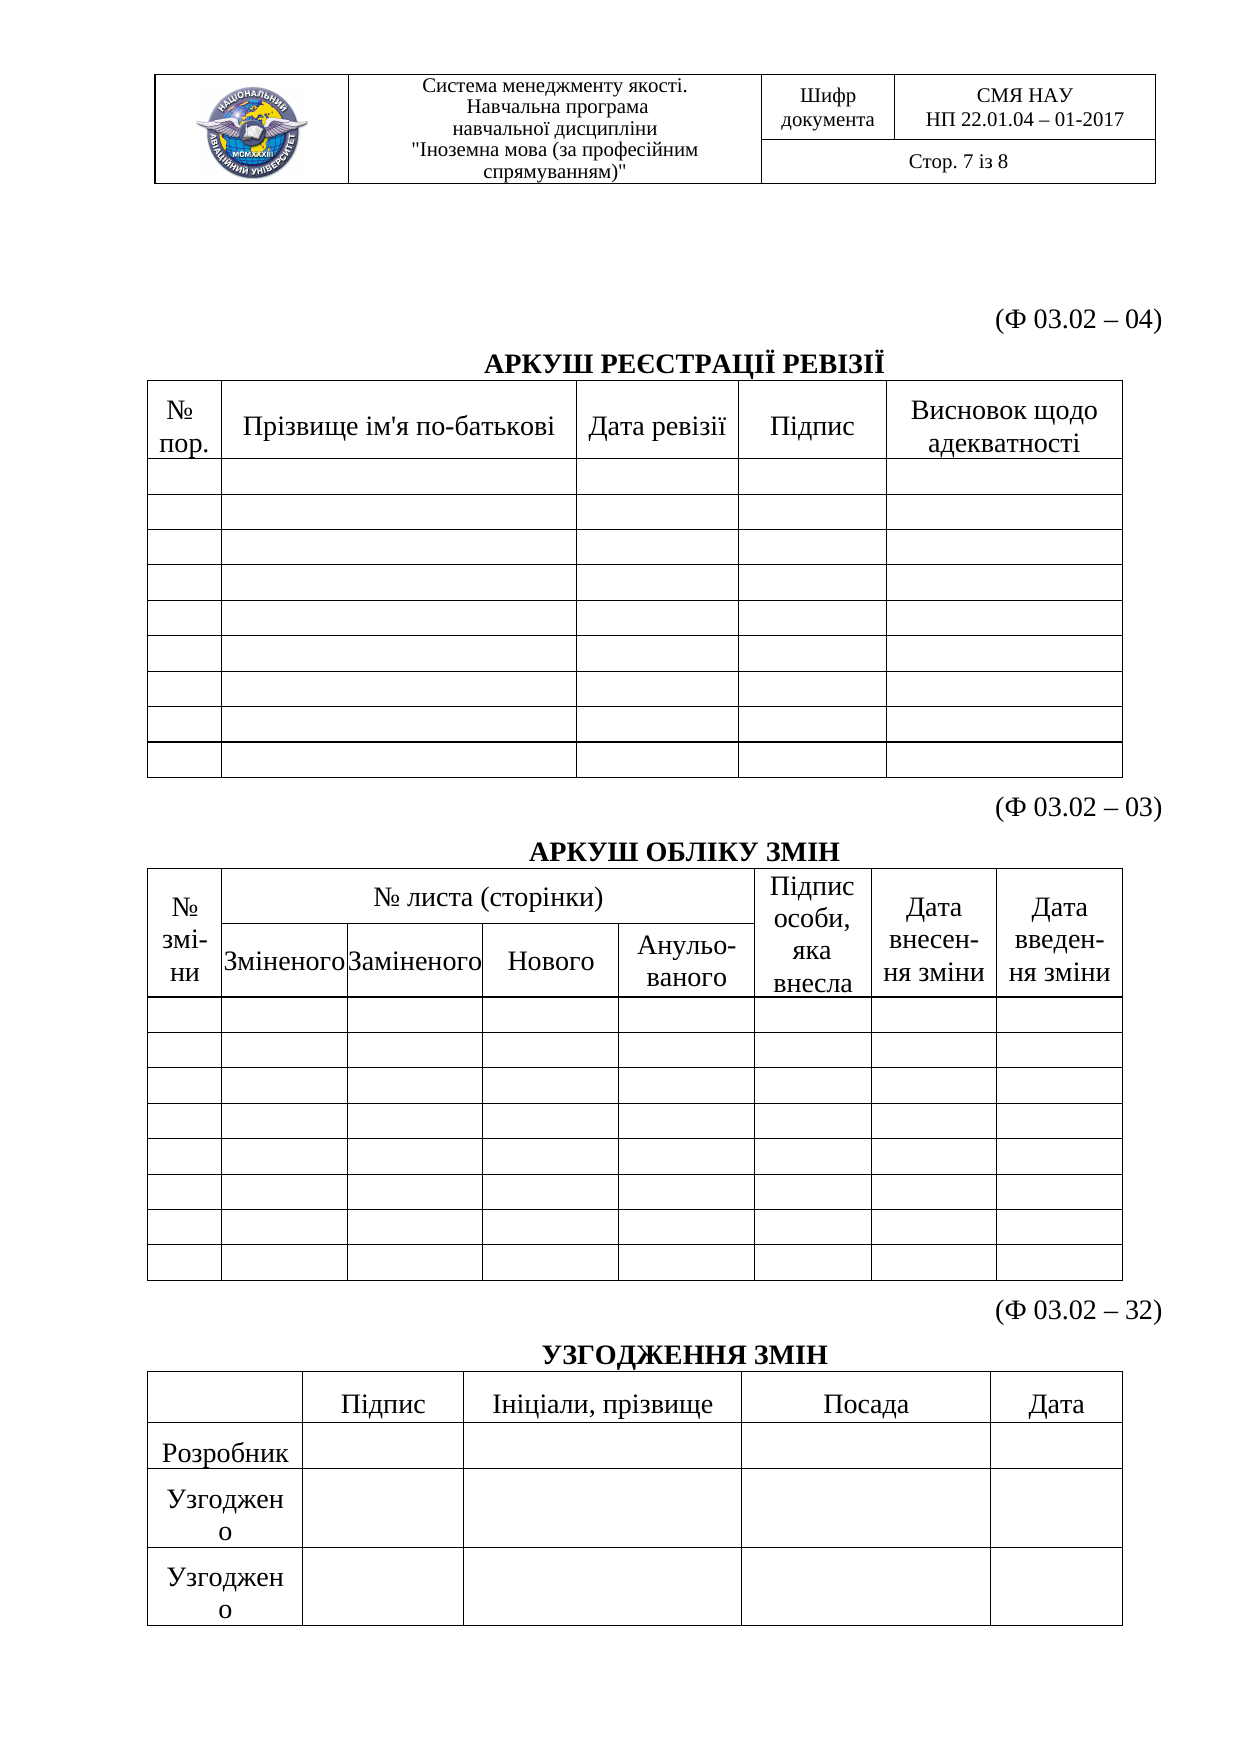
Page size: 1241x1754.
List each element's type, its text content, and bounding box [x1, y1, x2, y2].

table_cell [222, 672, 576, 706]
table_cell [148, 530, 221, 564]
table_cell [222, 530, 576, 564]
table_cell [739, 601, 886, 635]
table_cell [619, 1245, 754, 1280]
table_cell [577, 743, 738, 777]
table_cell [148, 565, 221, 600]
table_cell [148, 459, 221, 493]
table_cell Узгоджено [148, 1548, 302, 1625]
table_cell [755, 1033, 871, 1067]
table_header Дата внесен-ня зміни [872, 869, 996, 996]
picture [196, 84, 308, 179]
table_cell [619, 1210, 754, 1244]
table_cell [483, 1245, 618, 1280]
table_cell Анульо- ваного [619, 924, 754, 996]
text АРКУШ РЕЄСТРАЦІЇ РЕВІЗІЇ [148, 347, 1162, 380]
table_cell Розробник [148, 1423, 302, 1468]
table_cell [872, 1068, 996, 1103]
table_cell [148, 707, 221, 741]
table_cell [997, 1245, 1122, 1280]
table_cell [739, 743, 886, 777]
table_cell [148, 743, 221, 777]
table_header Підпис [303, 1372, 463, 1422]
table_cell [483, 1139, 618, 1173]
table_cell [739, 636, 886, 671]
table_cell [348, 1068, 482, 1103]
table_header Посада [742, 1372, 990, 1422]
table_header Дата [991, 1372, 1122, 1422]
text АРКУШ ОБЛІКУ ЗМІН [148, 835, 1162, 868]
table_cell [872, 1175, 996, 1209]
table_cell [997, 1033, 1122, 1067]
table_cell [148, 1210, 221, 1244]
table_cell [619, 998, 754, 1032]
table_cell [872, 998, 996, 1032]
table_cell [348, 1210, 482, 1244]
table_cell [872, 1033, 996, 1067]
table_cell [619, 1175, 754, 1209]
table_cell [148, 998, 221, 1032]
table_cell [222, 998, 347, 1032]
table_header Висновок щодо адекватності [887, 381, 1122, 458]
table_cell [742, 1548, 990, 1625]
table_cell [303, 1469, 463, 1547]
table_cell Заміненого [348, 924, 482, 996]
table_cell [872, 1139, 996, 1173]
table_cell [222, 1139, 347, 1173]
table_cell [619, 1068, 754, 1103]
table_cell [619, 1033, 754, 1067]
table_cell [997, 998, 1122, 1032]
table_cell [887, 565, 1122, 600]
table_cell [755, 1139, 871, 1173]
table_cell [148, 601, 221, 635]
table_cell Нового [483, 924, 618, 996]
table_cell [483, 1033, 618, 1067]
table_cell [997, 1068, 1122, 1103]
table_cell [739, 672, 886, 706]
text (Ф 03.02 – 03) [148, 790, 1162, 823]
table_header Дата введен-ня зміни [997, 869, 1122, 996]
table_cell [222, 707, 576, 741]
table_cell [483, 1210, 618, 1244]
table_cell [997, 1104, 1122, 1138]
table_cell [577, 565, 738, 600]
table_cell [739, 495, 886, 529]
table_cell [222, 495, 576, 529]
table_cell [483, 1175, 618, 1209]
table_cell [148, 1139, 221, 1173]
table_cell [872, 1210, 996, 1244]
table_cell [222, 1104, 347, 1138]
table_cell [148, 672, 221, 706]
table_cell [577, 707, 738, 741]
table_cell [148, 1068, 221, 1103]
table_cell [739, 459, 886, 493]
table_cell [222, 1210, 347, 1244]
table_cell [348, 1033, 482, 1067]
table_cell [464, 1423, 741, 1468]
table_cell [742, 1423, 990, 1468]
table_cell [872, 1245, 996, 1280]
table_cell [887, 672, 1122, 706]
table_cell [348, 1139, 482, 1173]
table_cell [619, 1104, 754, 1138]
table_cell [577, 495, 738, 529]
table_cell Зміненого [222, 924, 347, 996]
table_cell [148, 1104, 221, 1138]
table_cell [887, 636, 1122, 671]
table_cell [755, 1175, 871, 1209]
table_cell [755, 1068, 871, 1103]
table_cell [755, 1104, 871, 1138]
table_cell [483, 1068, 618, 1103]
table_cell [577, 601, 738, 635]
table_cell [148, 1245, 221, 1280]
table_cell [222, 1033, 347, 1067]
table_cell [887, 743, 1122, 777]
table_cell [483, 998, 618, 1032]
table_cell [991, 1548, 1122, 1625]
table_cell [887, 495, 1122, 529]
table_cell [348, 1245, 482, 1280]
table_cell [222, 636, 576, 671]
table_cell [577, 530, 738, 564]
table_cell [997, 1210, 1122, 1244]
table_header [148, 1372, 302, 1422]
table_header Підпис особи, яка внесла зміну [755, 869, 871, 996]
table_header № листа (сторінки) [222, 869, 754, 923]
table_cell [991, 1423, 1122, 1468]
table_cell [148, 1033, 221, 1067]
table_cell [577, 636, 738, 671]
table_cell [148, 636, 221, 671]
table_cell [222, 743, 576, 777]
table_cell [739, 565, 886, 600]
table_cell [222, 1068, 347, 1103]
table_header Ініціали, прізвище [464, 1372, 741, 1422]
text (Ф 03.02 – 32) [148, 1293, 1162, 1326]
table_header № змі-ни [148, 869, 221, 996]
table_cell [303, 1423, 463, 1468]
table_cell [742, 1469, 990, 1547]
table_header № пор. [148, 381, 221, 458]
table_cell [348, 998, 482, 1032]
table_cell [464, 1548, 741, 1625]
table_cell [577, 672, 738, 706]
table_cell [222, 1175, 347, 1209]
text УЗГОДЖЕННЯ ЗМІН [148, 1338, 1162, 1371]
table_cell [991, 1469, 1122, 1547]
table_cell [887, 601, 1122, 635]
table_cell [148, 495, 221, 529]
table_cell [619, 1139, 754, 1173]
table_cell [755, 1210, 871, 1244]
table_cell [997, 1139, 1122, 1173]
table_cell [303, 1548, 463, 1625]
table_cell [997, 1175, 1122, 1209]
table_cell [348, 1104, 482, 1138]
table_cell [222, 565, 576, 600]
table_header Дата ревізії [577, 381, 738, 458]
table_cell [483, 1104, 618, 1138]
table_cell [222, 459, 576, 493]
table_cell [755, 998, 871, 1032]
text (Ф 03.02 – 04) [148, 302, 1162, 335]
table_cell [222, 601, 576, 635]
table_cell Узгоджено [148, 1469, 302, 1547]
table_cell [464, 1469, 741, 1547]
table_cell [755, 1245, 871, 1280]
table_cell [739, 707, 886, 741]
table_cell [887, 707, 1122, 741]
table_header Прізвище ім'я по-батькові [222, 381, 576, 458]
table_cell [872, 1104, 996, 1138]
table_cell [887, 530, 1122, 564]
table_header Підпис [739, 381, 886, 458]
table_cell [222, 1245, 347, 1280]
table_cell [348, 1175, 482, 1209]
table_cell [148, 1175, 221, 1209]
table_cell [887, 459, 1122, 493]
table_cell [577, 459, 738, 493]
table_cell [739, 530, 886, 564]
